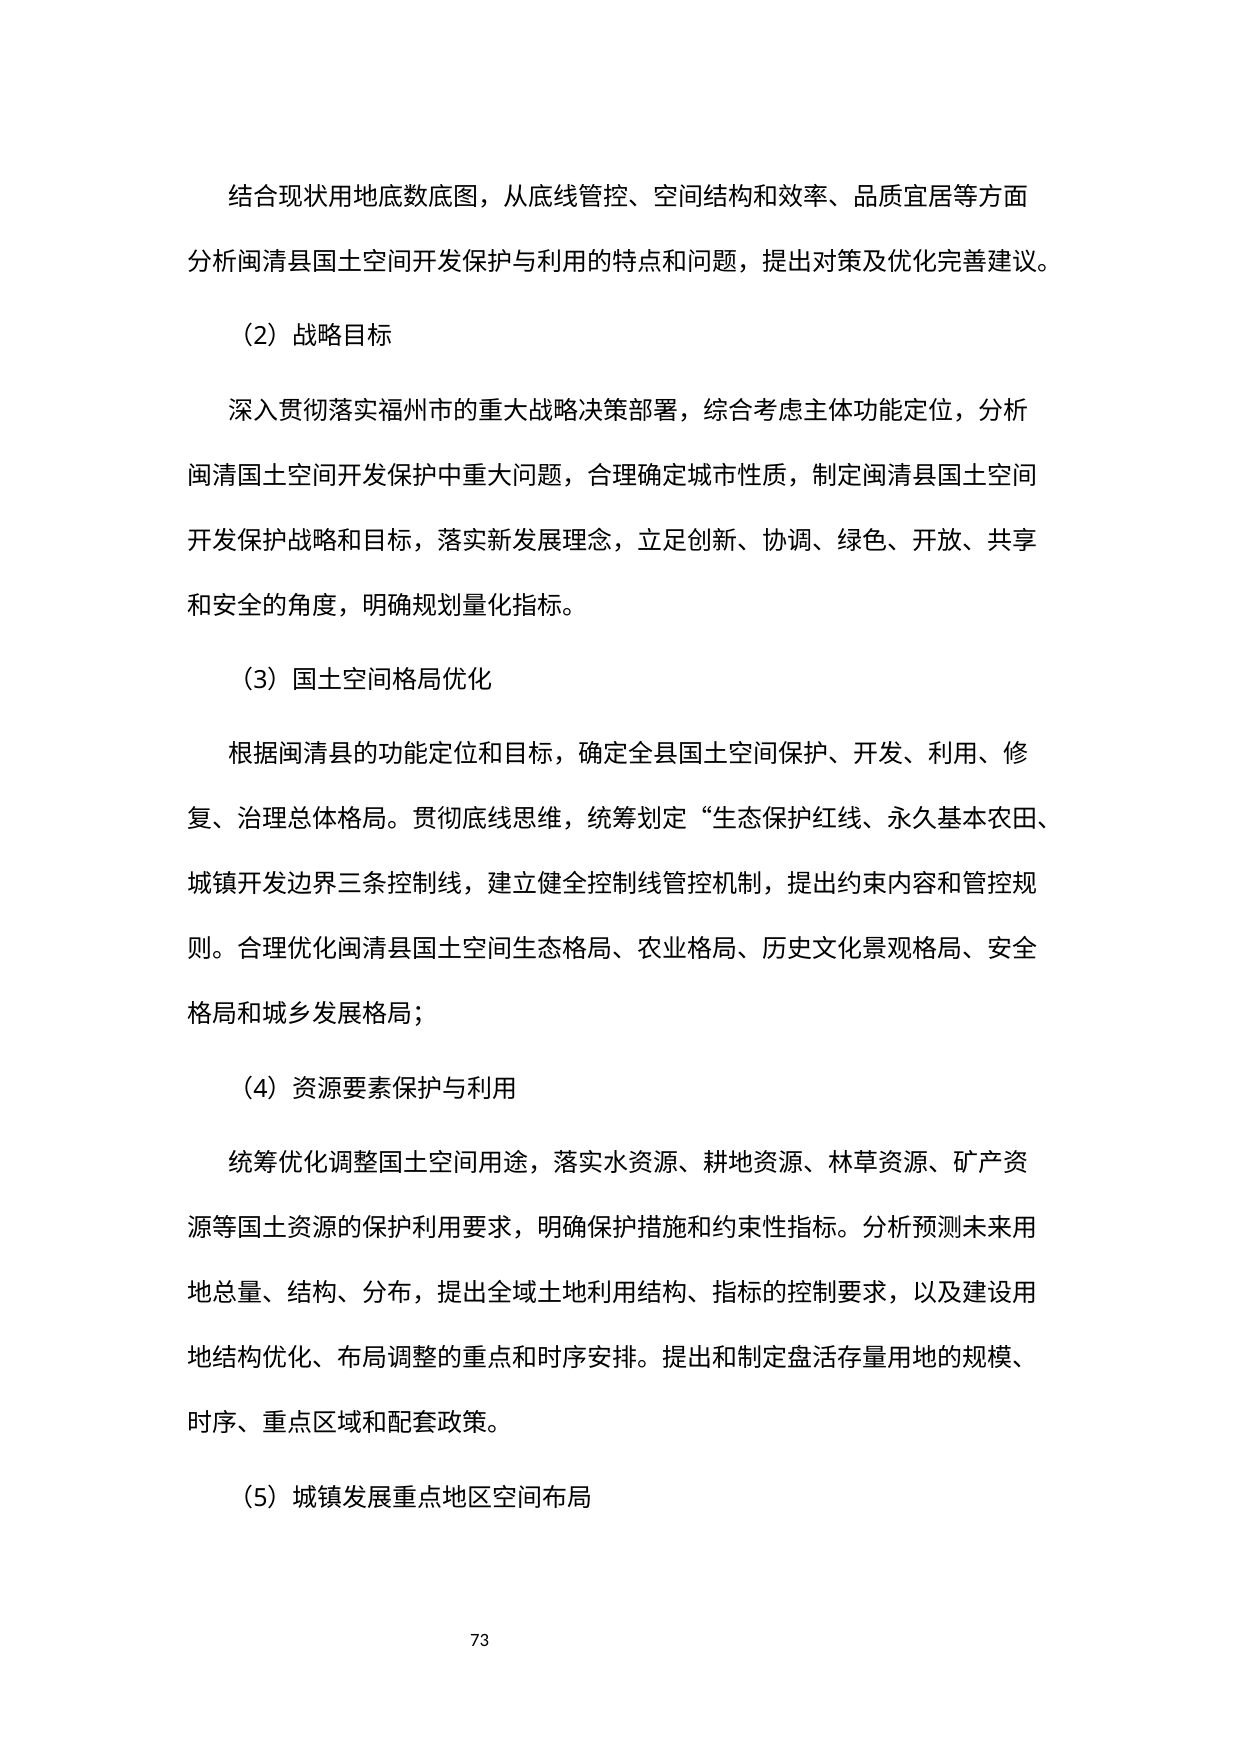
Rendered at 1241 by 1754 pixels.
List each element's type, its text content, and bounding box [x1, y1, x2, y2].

text （2）战略目标 [187, 301, 1053, 366]
text （3）国土空间格局优化 [187, 645, 1053, 710]
text （4）资源要素保护与利用 [187, 1054, 1053, 1119]
text 深入贯彻落实福州市的重大战略决策部署，综合考虑主体功能定位，分析闽清国土空间开发保护中重大问题，合理确定城市性质，制定闽清县国土空间开发保护战略和目标，落实新发展理念，立足创新、协调、绿色、开放、共享和安全的角度，明确规划量化指标。 [187, 376, 1053, 636]
text （5）城镇发展重点地区空间布局 [187, 1463, 1053, 1528]
text 根据闽清县的功能定位和目标，确定全县国土空间保护、开发、利用、修复、治理总体格局。贯彻底线思维，统筹划定“生态保护红线、永久基本农田、城镇开发边界三条控制线，建立健全控制线管控机制，提出约束内容和管控规则。合理优化闽清县国土空间生态格局、农业格局、历史文化景观格局、安全格局和城乡发展格局； [187, 719, 1053, 1044]
text 结合现状用地底数底图，从底线管控、空间结构和效率、品质宜居等方面分析闽清县国土空间开发保护与利用的特点和问题，提出对策及优化完善建议。 [187, 162, 1053, 292]
text 统筹优化调整国土空间用途，落实水资源、耕地资源、林草资源、矿产资源等国土资源的保护利用要求，明确保护措施和约束性指标。分析预测未来用地总量、结构、分布，提出全域土地利用结构、指标的控制要求，以及建设用地结构优化、布局调整的重点和时序安排。提出和制定盘活存量用地的规模、时序、重点区域和配套政策。 [187, 1128, 1053, 1453]
